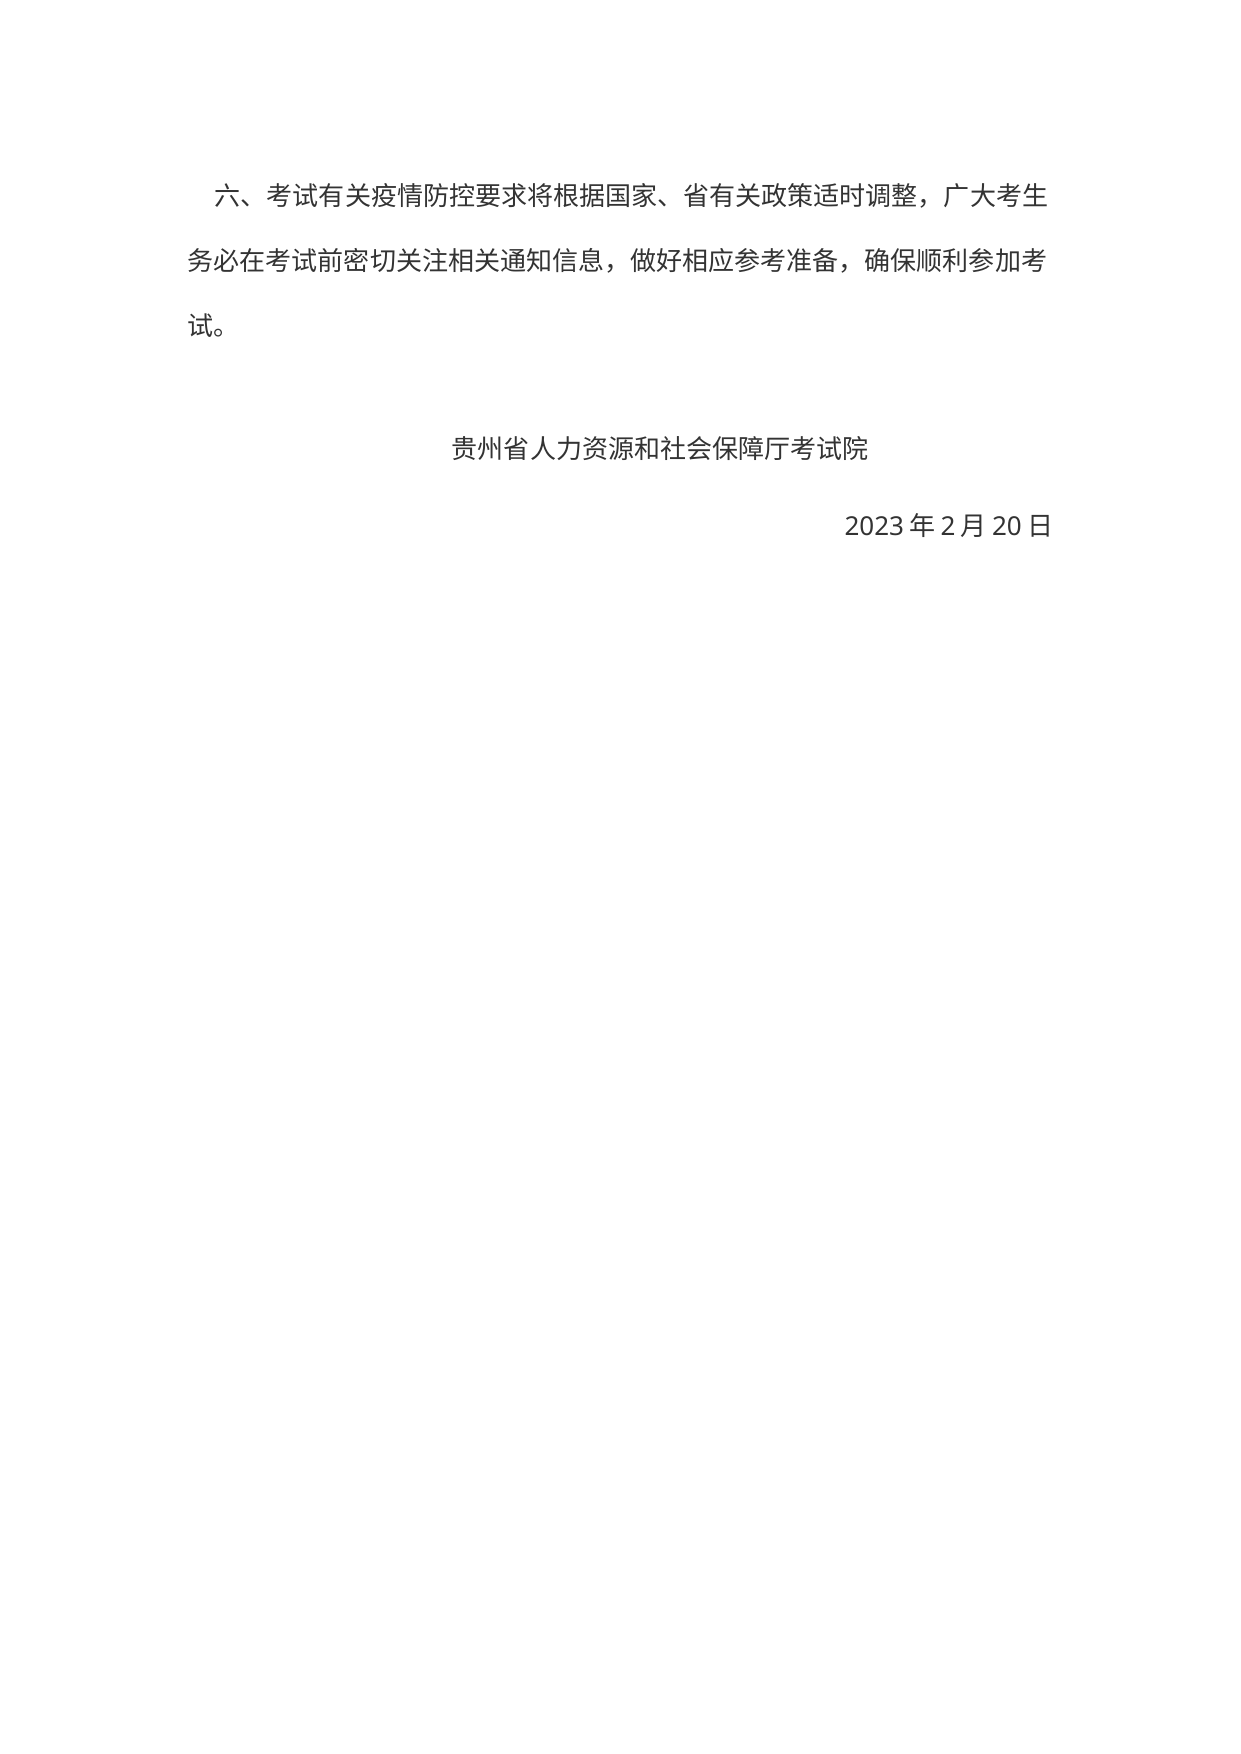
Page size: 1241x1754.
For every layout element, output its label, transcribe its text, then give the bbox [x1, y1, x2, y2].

text 贵州省人力资源和社会保障厅考试院 [187, 414, 1053, 479]
text 六、考试有关疫情防控要求将根据国家、省有关政策适时调整，广大考生务必在考试前密切关注相关通知信息，做好相应参考准备，确保顺利参加考试。 [187, 162, 1053, 357]
text 2023年2月20日 [187, 492, 1053, 557]
